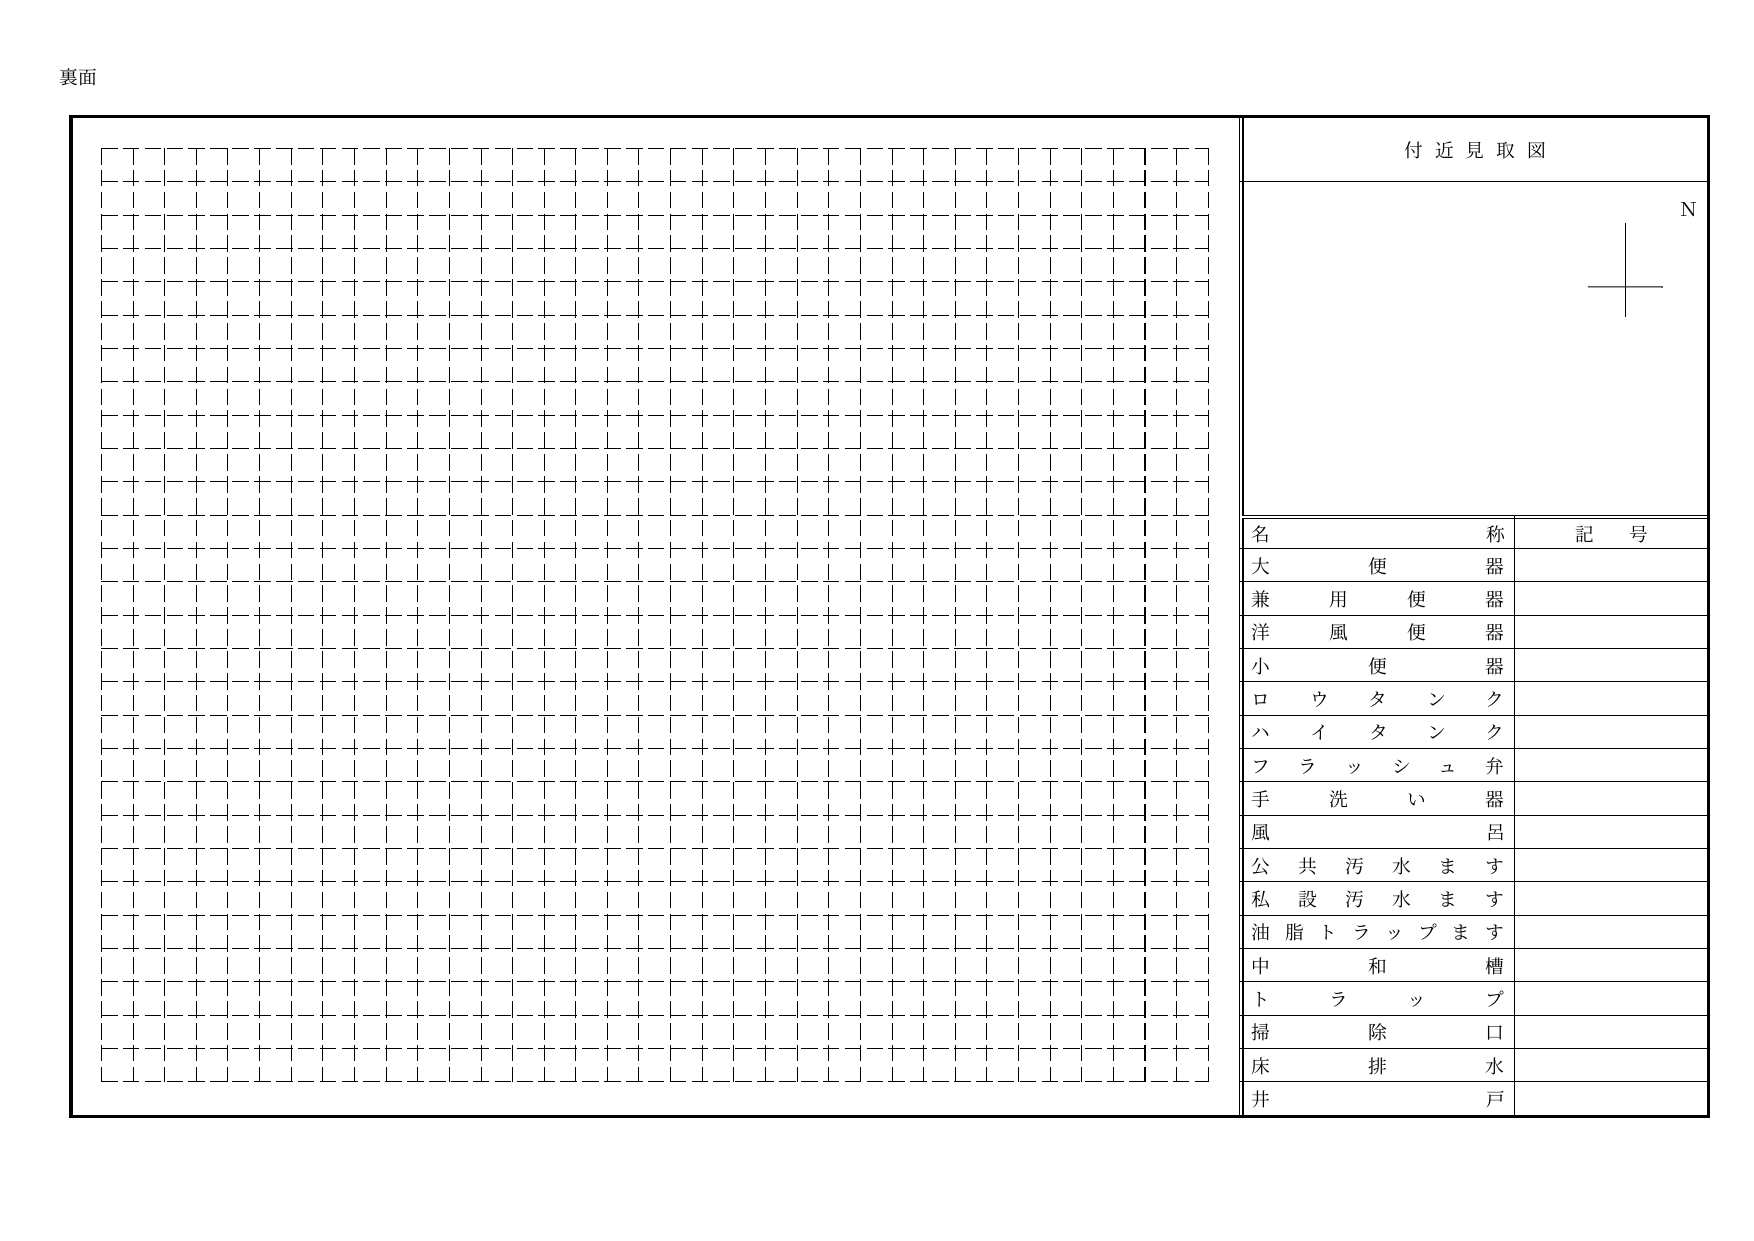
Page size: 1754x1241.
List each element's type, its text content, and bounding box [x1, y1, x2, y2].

table_cell [860, 148, 892, 181]
table_cell [291, 581, 323, 614]
table_cell [608, 781, 639, 814]
table_cell [1019, 648, 1050, 681]
table_cell [987, 581, 1018, 614]
table_cell [829, 381, 860, 414]
table_cell [133, 915, 165, 948]
table_cell [987, 381, 1018, 414]
table_cell [1113, 548, 1145, 581]
table_cell [101, 615, 133, 648]
table_cell [73, 1081, 1239, 1114]
table_cell [133, 681, 165, 714]
table_cell [133, 748, 165, 781]
table_cell [1050, 548, 1082, 581]
table_cell [797, 281, 829, 314]
table_cell [260, 281, 291, 314]
table_cell [355, 548, 386, 581]
table_cell [481, 881, 512, 914]
table_cell [228, 1015, 259, 1048]
table_cell [829, 748, 860, 781]
table_cell [1050, 648, 1082, 681]
table_cell [608, 1015, 639, 1048]
table_cell [1515, 616, 1707, 648]
table_cell [101, 1015, 133, 1048]
table_cell [671, 581, 702, 614]
table_cell [228, 381, 259, 414]
table_cell [449, 681, 481, 714]
table_cell [766, 948, 797, 981]
table_cell [1177, 981, 1208, 1014]
table_cell [355, 648, 386, 681]
table_cell [355, 148, 386, 181]
table_cell [576, 681, 607, 714]
table_cell [323, 348, 354, 381]
table_cell [987, 615, 1018, 648]
table_cell [1082, 415, 1113, 448]
table_cell [513, 215, 544, 248]
table_cell [418, 981, 449, 1014]
table_cell [860, 1048, 892, 1081]
table_cell [165, 581, 196, 614]
table_cell [228, 948, 259, 981]
table_cell [1177, 881, 1208, 914]
table_cell [702, 1048, 734, 1081]
table_cell [481, 281, 512, 314]
table_cell [101, 215, 133, 248]
table_cell [1145, 815, 1177, 848]
table_cell [1145, 515, 1177, 548]
table_cell [260, 848, 291, 881]
table_cell [260, 815, 291, 848]
table_cell [544, 715, 576, 748]
table_cell [323, 948, 354, 981]
table_cell [1515, 982, 1707, 1014]
table_cell [196, 315, 228, 348]
table_cell [892, 615, 923, 648]
table_cell [639, 548, 671, 581]
table_cell [386, 281, 418, 314]
table_cell [797, 181, 829, 214]
table_cell [1019, 981, 1050, 1014]
table_cell [418, 1015, 449, 1048]
table_cell [355, 181, 386, 214]
table_cell [671, 781, 702, 814]
table_cell [1177, 681, 1208, 714]
table_cell [734, 715, 766, 748]
table_cell [1145, 548, 1177, 581]
table_cell [418, 181, 449, 214]
table_cell [1050, 581, 1082, 614]
table_cell [291, 948, 323, 981]
table_cell [513, 915, 544, 948]
table_cell [101, 348, 133, 381]
table_cell [1177, 481, 1208, 514]
table_cell [260, 348, 291, 381]
table_cell [766, 715, 797, 748]
table_cell [1019, 948, 1050, 981]
table_cell [323, 881, 354, 914]
table_cell [386, 315, 418, 348]
table_cell [639, 681, 671, 714]
table_cell [734, 548, 766, 581]
table_cell [766, 981, 797, 1014]
table_cell [955, 281, 987, 314]
table_cell [386, 848, 418, 881]
table_cell [1113, 148, 1145, 181]
table_cell [386, 1015, 418, 1048]
table_cell [165, 181, 196, 214]
table_cell [860, 848, 892, 881]
table_cell [829, 1048, 860, 1081]
table_cell [1113, 381, 1145, 414]
table_cell [133, 348, 165, 381]
table_cell [924, 248, 955, 281]
table_cell [860, 948, 892, 981]
table_cell [987, 515, 1018, 548]
table_cell [1113, 781, 1145, 814]
table_cell [449, 881, 481, 914]
table_cell [608, 515, 639, 548]
table_cell [1019, 215, 1050, 248]
table_cell [355, 481, 386, 514]
table_cell [1515, 849, 1707, 881]
table_cell [766, 1015, 797, 1048]
table_cell [797, 781, 829, 814]
table_cell [481, 381, 512, 414]
table_cell [196, 948, 228, 981]
table_cell [73, 148, 101, 1081]
table_cell [797, 548, 829, 581]
table_cell [323, 815, 354, 848]
table_cell [924, 915, 955, 948]
table_cell [924, 415, 955, 448]
table_cell [165, 448, 196, 481]
table_cell [671, 648, 702, 681]
table_cell [576, 715, 607, 748]
table_cell [829, 415, 860, 448]
table_cell [1113, 181, 1145, 214]
table_cell [924, 181, 955, 214]
table_cell [829, 548, 860, 581]
table_cell [544, 381, 576, 414]
table_cell [418, 948, 449, 981]
table_cell [481, 248, 512, 281]
table_cell [165, 315, 196, 348]
table_cell [544, 981, 576, 1014]
table_cell [513, 948, 544, 981]
table_cell [513, 248, 544, 281]
table_cell [639, 315, 671, 348]
table_cell [1515, 782, 1707, 814]
table_cell [576, 848, 607, 881]
table_cell [291, 715, 323, 748]
table_cell [418, 481, 449, 514]
table_cell [1515, 749, 1707, 781]
table_cell [766, 481, 797, 514]
table_cell [228, 281, 259, 314]
table_cell [133, 781, 165, 814]
table_cell [544, 581, 576, 614]
table_cell [386, 548, 418, 581]
table_cell [608, 315, 639, 348]
table_cell [987, 415, 1018, 448]
table_cell [228, 681, 259, 714]
table_cell [449, 481, 481, 514]
table_cell [955, 748, 987, 781]
table_cell [576, 981, 607, 1014]
table_cell [101, 148, 133, 181]
table_cell [924, 281, 955, 314]
table_cell [924, 781, 955, 814]
table_cell [892, 215, 923, 248]
table_cell [418, 281, 449, 314]
table_cell [860, 415, 892, 448]
table_cell [924, 148, 955, 181]
table_cell [544, 848, 576, 881]
table_cell [513, 348, 544, 381]
table_cell [892, 1015, 923, 1048]
table_cell [797, 581, 829, 614]
table_cell [355, 715, 386, 748]
table_cell [355, 581, 386, 614]
table_cell [702, 648, 734, 681]
table_cell [1050, 848, 1082, 881]
table_cell [133, 815, 165, 848]
table_cell [165, 481, 196, 514]
table_cell [228, 215, 259, 248]
table_cell [1177, 281, 1208, 314]
table_cell [449, 381, 481, 414]
table_cell [165, 281, 196, 314]
table_cell [639, 348, 671, 381]
table_cell [766, 1048, 797, 1081]
table_cell [133, 215, 165, 248]
table_cell [924, 681, 955, 714]
table_cell [355, 1048, 386, 1081]
table_cell [766, 348, 797, 381]
table_cell [196, 448, 228, 481]
table_cell [924, 748, 955, 781]
table_cell [639, 615, 671, 648]
table_cell [544, 548, 576, 581]
table_cell [702, 615, 734, 648]
table_cell [702, 215, 734, 248]
table_cell [355, 315, 386, 348]
table_cell [513, 848, 544, 881]
table_cell [260, 381, 291, 414]
table_cell [829, 848, 860, 881]
table_cell [797, 248, 829, 281]
table_cell [1082, 715, 1113, 748]
table_cell [291, 648, 323, 681]
table_cell [513, 881, 544, 914]
table_cell [1177, 948, 1208, 981]
table_cell [1515, 1082, 1707, 1114]
table_cell [386, 815, 418, 848]
table_cell [1050, 615, 1082, 648]
table_cell [165, 948, 196, 981]
table_cell [228, 548, 259, 581]
table_cell [323, 1048, 354, 1081]
table_cell [1515, 1049, 1707, 1081]
table_cell [513, 448, 544, 481]
table_cell [797, 881, 829, 914]
table_cell 掃除口 [1244, 1016, 1514, 1048]
table_cell [576, 915, 607, 948]
table_cell [797, 1015, 829, 1048]
table_cell [766, 648, 797, 681]
table_cell [955, 1015, 987, 1048]
table_cell [608, 981, 639, 1014]
table_cell [860, 181, 892, 214]
table_cell [291, 915, 323, 948]
table_cell [1208, 148, 1239, 1081]
table_cell [260, 548, 291, 581]
table_cell [544, 215, 576, 248]
table_cell [196, 615, 228, 648]
table_cell [671, 1048, 702, 1081]
table_cell [386, 581, 418, 614]
table_cell [860, 648, 892, 681]
table_cell [608, 381, 639, 414]
table_cell [702, 881, 734, 914]
table_cell [1019, 748, 1050, 781]
table_cell [165, 815, 196, 848]
table_cell [702, 181, 734, 214]
table_cell [829, 881, 860, 914]
table_cell [987, 248, 1018, 281]
table_cell [101, 315, 133, 348]
table_cell [860, 348, 892, 381]
table_cell [924, 515, 955, 548]
table_cell [924, 448, 955, 481]
table_cell [671, 748, 702, 781]
table_cell [418, 648, 449, 681]
table_cell [639, 948, 671, 981]
table_cell [576, 315, 607, 348]
table_cell [576, 515, 607, 548]
table_cell [449, 615, 481, 648]
table_cell [228, 515, 259, 548]
table_cell [228, 448, 259, 481]
table_cell [544, 748, 576, 781]
table_cell [386, 881, 418, 914]
table_cell [1177, 748, 1208, 781]
table_cell [196, 915, 228, 948]
table_cell [608, 548, 639, 581]
table_cell [955, 348, 987, 381]
table_cell [1019, 781, 1050, 814]
table_cell [1050, 181, 1082, 214]
table_cell [924, 215, 955, 248]
table_cell 中和槽 [1244, 949, 1514, 981]
table_cell [987, 148, 1018, 181]
table_cell [513, 415, 544, 448]
table_cell [355, 381, 386, 414]
table_cell [291, 481, 323, 514]
table_cell [1050, 415, 1082, 448]
table_cell [1082, 1048, 1113, 1081]
table_cell [260, 748, 291, 781]
table_cell [892, 415, 923, 448]
table_cell [1177, 381, 1208, 414]
table_cell [734, 215, 766, 248]
table_cell [323, 848, 354, 881]
table_cell [1082, 1015, 1113, 1048]
table_cell [829, 215, 860, 248]
table_cell [323, 548, 354, 581]
table_cell [892, 348, 923, 381]
table_cell [734, 381, 766, 414]
table_cell [1082, 148, 1113, 181]
table_cell [1145, 648, 1177, 681]
table_cell [260, 1015, 291, 1048]
table_cell [386, 981, 418, 1014]
table_cell [228, 148, 259, 181]
table_cell [1145, 315, 1177, 348]
table_cell [576, 1048, 607, 1081]
table_cell [196, 481, 228, 514]
table_cell [228, 748, 259, 781]
table_cell [576, 448, 607, 481]
table_cell [702, 581, 734, 614]
table_cell [196, 348, 228, 381]
table_cell [1145, 1015, 1177, 1048]
table_cell [797, 348, 829, 381]
table_cell [1050, 715, 1082, 748]
table_cell [1177, 181, 1208, 214]
table_cell [1145, 248, 1177, 281]
table_cell [101, 515, 133, 548]
table_cell [1050, 281, 1082, 314]
table_cell [513, 515, 544, 548]
table_cell [829, 348, 860, 381]
table_cell [766, 448, 797, 481]
table_cell [1082, 248, 1113, 281]
table_cell [1177, 848, 1208, 881]
table_cell [766, 415, 797, 448]
table_cell [639, 815, 671, 848]
table_cell [418, 348, 449, 381]
table_cell [1145, 148, 1177, 181]
table_cell [702, 548, 734, 581]
table_cell [260, 181, 291, 214]
table_cell [1113, 281, 1145, 314]
table_cell [291, 248, 323, 281]
table_cell [987, 948, 1018, 981]
table_cell [1145, 848, 1177, 881]
table_cell [766, 881, 797, 914]
table_cell [639, 715, 671, 748]
table_cell [860, 215, 892, 248]
table_cell [1177, 415, 1208, 448]
table_cell [671, 615, 702, 648]
table_cell [924, 615, 955, 648]
table_cell [766, 181, 797, 214]
table_cell [196, 1048, 228, 1081]
table_cell [165, 615, 196, 648]
table_cell [702, 315, 734, 348]
table_cell [1082, 381, 1113, 414]
table_cell [513, 615, 544, 648]
table_cell [1082, 648, 1113, 681]
table_cell [892, 848, 923, 881]
table_cell [987, 981, 1018, 1014]
table_cell [734, 148, 766, 181]
table_cell [671, 148, 702, 181]
table_cell [355, 281, 386, 314]
table_cell [671, 848, 702, 881]
table_cell [513, 181, 544, 214]
table_cell [639, 248, 671, 281]
table_cell [1019, 881, 1050, 914]
table_cell [829, 481, 860, 514]
table_cell [196, 848, 228, 881]
table_cell [702, 148, 734, 181]
table_cell [449, 1015, 481, 1048]
table_cell [829, 1015, 860, 1048]
table_cell [418, 915, 449, 948]
table_cell [260, 715, 291, 748]
table_cell [355, 881, 386, 914]
table_cell [323, 281, 354, 314]
table_cell [291, 848, 323, 881]
table_cell [1019, 448, 1050, 481]
table_cell [323, 748, 354, 781]
table_cell [1113, 748, 1145, 781]
table_cell [829, 948, 860, 981]
table_cell [165, 1048, 196, 1081]
table_cell [955, 248, 987, 281]
table_cell [133, 415, 165, 448]
table_cell [924, 381, 955, 414]
table_cell [734, 515, 766, 548]
table_cell 風呂 [1244, 816, 1514, 848]
table_cell 油脂トラップます [1244, 916, 1514, 948]
table_cell [639, 915, 671, 948]
table_cell [702, 915, 734, 948]
table_cell [291, 615, 323, 648]
table_cell [1177, 1048, 1208, 1081]
table_cell [671, 348, 702, 381]
table_cell [576, 215, 607, 248]
table_cell [829, 448, 860, 481]
table_cell [1019, 481, 1050, 514]
table_cell [1082, 881, 1113, 914]
table_cell [671, 415, 702, 448]
table_cell [418, 148, 449, 181]
table_cell [955, 615, 987, 648]
table_cell [1082, 448, 1113, 481]
table_cell [386, 381, 418, 414]
table_cell [924, 481, 955, 514]
table_cell [133, 281, 165, 314]
table_cell [576, 148, 607, 181]
table_cell [1082, 815, 1113, 848]
table_cell [291, 415, 323, 448]
table_cell [924, 881, 955, 914]
table_cell [955, 415, 987, 448]
table_cell [513, 581, 544, 614]
table_cell [355, 415, 386, 448]
table_cell [702, 948, 734, 981]
table_cell [1145, 781, 1177, 814]
table_cell [544, 315, 576, 348]
table_cell [196, 981, 228, 1014]
table_cell [766, 615, 797, 648]
table_cell [639, 1048, 671, 1081]
table_cell [228, 981, 259, 1014]
table_cell [1145, 981, 1177, 1014]
table_cell [576, 281, 607, 314]
table_cell [323, 915, 354, 948]
table_cell [323, 781, 354, 814]
table_cell [513, 1048, 544, 1081]
table_cell [513, 748, 544, 781]
table_cell [481, 481, 512, 514]
table_cell [133, 948, 165, 981]
table_cell [1050, 815, 1082, 848]
table_cell [955, 548, 987, 581]
table_cell [955, 981, 987, 1014]
table_cell [481, 948, 512, 981]
table_cell [228, 581, 259, 614]
table_cell [101, 815, 133, 848]
table_cell [196, 548, 228, 581]
table_cell [323, 581, 354, 614]
table_cell [829, 715, 860, 748]
table_cell フラッシュ弁 [1244, 749, 1514, 781]
table_cell [892, 148, 923, 181]
table_cell [101, 1048, 133, 1081]
table_cell 公共汚水ます [1244, 849, 1514, 881]
table_cell [165, 248, 196, 281]
table_cell [1082, 348, 1113, 381]
table_cell [133, 881, 165, 914]
table_cell [101, 681, 133, 714]
table_cell [196, 881, 228, 914]
table_cell [924, 348, 955, 381]
table_cell [133, 848, 165, 881]
table_cell [260, 481, 291, 514]
table_cell [1082, 948, 1113, 981]
table_cell [1019, 315, 1050, 348]
table_cell [1515, 682, 1707, 714]
table_cell [196, 381, 228, 414]
table_cell [892, 1048, 923, 1081]
table_cell [734, 1048, 766, 1081]
table_cell [702, 381, 734, 414]
table_cell [671, 181, 702, 214]
table_cell [639, 448, 671, 481]
table_cell [1082, 181, 1113, 214]
table_cell [639, 381, 671, 414]
table_cell [449, 348, 481, 381]
table_cell [766, 315, 797, 348]
table_cell 井戸 [1244, 1082, 1514, 1114]
table_cell [355, 348, 386, 381]
table_cell [355, 915, 386, 948]
table_cell [1050, 948, 1082, 981]
table_cell [797, 815, 829, 848]
table_cell [386, 781, 418, 814]
table_cell [987, 481, 1018, 514]
table_cell [165, 848, 196, 881]
table_cell [544, 515, 576, 548]
table_cell [860, 315, 892, 348]
table_cell [797, 1048, 829, 1081]
table_cell [101, 581, 133, 614]
table_cell [1177, 815, 1208, 848]
table_cell [544, 815, 576, 848]
table_cell [1177, 915, 1208, 948]
table_cell [1145, 381, 1177, 414]
table_cell [133, 615, 165, 648]
table_cell [1145, 281, 1177, 314]
table_cell [165, 1015, 196, 1048]
table_cell [323, 648, 354, 681]
table_cell [291, 515, 323, 548]
table_cell [892, 248, 923, 281]
table_cell [829, 581, 860, 614]
table_cell [576, 581, 607, 614]
table_cell [576, 248, 607, 281]
table_cell [860, 615, 892, 648]
table_cell [228, 615, 259, 648]
table_cell [829, 681, 860, 714]
table_cell [481, 415, 512, 448]
table_cell [1145, 348, 1177, 381]
table_cell [987, 848, 1018, 881]
table_cell [702, 748, 734, 781]
table_cell [924, 581, 955, 614]
table_cell [608, 915, 639, 948]
table_cell [260, 215, 291, 248]
table_cell [323, 515, 354, 548]
table_cell [101, 381, 133, 414]
table_cell [1082, 281, 1113, 314]
table_cell [386, 681, 418, 714]
table_cell [860, 981, 892, 1014]
table_cell [1050, 915, 1082, 948]
table_cell [133, 1048, 165, 1081]
table_cell [1177, 581, 1208, 614]
table_cell [734, 448, 766, 481]
table_cell [671, 515, 702, 548]
table_cell [734, 848, 766, 881]
table_cell [1050, 681, 1082, 714]
table_cell [1515, 916, 1707, 948]
table_cell [955, 381, 987, 414]
table_cell [165, 715, 196, 748]
table_cell [734, 1015, 766, 1048]
table_cell [1050, 448, 1082, 481]
table_cell [355, 848, 386, 881]
table_cell [892, 981, 923, 1014]
table_cell [544, 348, 576, 381]
table_cell [513, 648, 544, 681]
table_cell [1177, 215, 1208, 248]
table_cell [1113, 981, 1145, 1014]
table_cell [987, 548, 1018, 581]
table_cell [734, 281, 766, 314]
table_cell [1019, 1015, 1050, 1048]
table_cell [196, 181, 228, 214]
table_cell [133, 648, 165, 681]
table_cell [987, 315, 1018, 348]
table_cell [1145, 615, 1177, 648]
table_cell [576, 348, 607, 381]
table_cell [1177, 615, 1208, 648]
table_cell [1177, 348, 1208, 381]
table_cell [386, 181, 418, 214]
table_cell [196, 148, 228, 181]
table_cell [260, 148, 291, 181]
table_cell [576, 748, 607, 781]
table_cell [734, 815, 766, 848]
table_cell [639, 1015, 671, 1048]
table_cell [1177, 715, 1208, 748]
table_cell [101, 181, 133, 214]
table_cell [481, 981, 512, 1014]
table_cell [671, 948, 702, 981]
table_cell [987, 781, 1018, 814]
table_cell [924, 981, 955, 1014]
table_cell [734, 648, 766, 681]
table_cell [418, 381, 449, 414]
table_cell [892, 381, 923, 414]
table_cell [323, 248, 354, 281]
table_cell [576, 481, 607, 514]
table_cell [766, 281, 797, 314]
table_cell [797, 615, 829, 648]
table_cell [101, 415, 133, 448]
table_cell [291, 981, 323, 1014]
table_cell [386, 748, 418, 781]
table_cell 洋風便器 [1244, 616, 1514, 648]
table_cell [165, 415, 196, 448]
table_cell [1113, 448, 1145, 481]
table_cell [892, 481, 923, 514]
table_cell [513, 381, 544, 414]
table_cell [133, 1015, 165, 1048]
table_cell [449, 948, 481, 981]
table_cell [544, 281, 576, 314]
table_cell [449, 781, 481, 814]
table_cell [449, 448, 481, 481]
table_cell [639, 148, 671, 181]
table_cell [671, 315, 702, 348]
table_cell [418, 215, 449, 248]
table_cell [481, 348, 512, 381]
table_cell [1177, 515, 1208, 548]
table_cell [987, 748, 1018, 781]
table_cell [1515, 649, 1707, 681]
table_cell [987, 681, 1018, 714]
table_cell [165, 348, 196, 381]
table_cell [291, 315, 323, 348]
table_cell [1019, 515, 1050, 548]
table_cell [196, 681, 228, 714]
table_cell [797, 915, 829, 948]
table_cell [449, 315, 481, 348]
table_cell [323, 615, 354, 648]
table_cell [481, 548, 512, 581]
table_cell [671, 715, 702, 748]
table_cell [260, 648, 291, 681]
table_cell [165, 515, 196, 548]
table_cell [797, 648, 829, 681]
table_cell [608, 948, 639, 981]
table_cell [1145, 748, 1177, 781]
table_cell [608, 181, 639, 214]
table_cell 記号 [1515, 519, 1707, 548]
table_cell [671, 248, 702, 281]
table_cell [133, 715, 165, 748]
table_cell [671, 448, 702, 481]
table_cell [576, 948, 607, 981]
table_cell [955, 881, 987, 914]
table_cell [291, 1015, 323, 1048]
table_cell [797, 381, 829, 414]
table_cell [860, 481, 892, 514]
table_cell [766, 548, 797, 581]
table_cell [355, 515, 386, 548]
table_cell [196, 515, 228, 548]
table_cell [1082, 215, 1113, 248]
table_cell [386, 448, 418, 481]
table_cell [544, 681, 576, 714]
table_cell [386, 248, 418, 281]
table_cell [639, 515, 671, 548]
table_cell [1050, 1015, 1082, 1048]
table_cell [260, 315, 291, 348]
table_cell [955, 148, 987, 181]
table_cell [608, 681, 639, 714]
table_cell [323, 481, 354, 514]
table_cell [987, 1015, 1018, 1048]
table_cell [860, 548, 892, 581]
table_cell [355, 615, 386, 648]
table_cell [860, 448, 892, 481]
table_cell [1113, 215, 1145, 248]
table_cell [544, 648, 576, 681]
table_cell [101, 548, 133, 581]
table_cell [1019, 615, 1050, 648]
table_cell [386, 915, 418, 948]
table_cell [955, 681, 987, 714]
table_cell [228, 181, 259, 214]
table_cell [734, 615, 766, 648]
table_cell [608, 881, 639, 914]
table_cell [1082, 848, 1113, 881]
table_cell [355, 781, 386, 814]
table_cell [449, 715, 481, 748]
table_cell [987, 815, 1018, 848]
table_header 付近見取図 [1244, 118, 1707, 181]
table_cell [228, 315, 259, 348]
table_cell [481, 781, 512, 814]
table_cell [386, 615, 418, 648]
table_cell [608, 448, 639, 481]
table_cell [955, 481, 987, 514]
text 裏面 [59, 63, 1695, 89]
table_cell [260, 1048, 291, 1081]
table_cell [449, 915, 481, 948]
table_cell [418, 548, 449, 581]
table_cell [196, 748, 228, 781]
table_cell [987, 1048, 1018, 1081]
table_cell [702, 848, 734, 881]
table_cell [702, 415, 734, 448]
table_cell [924, 1015, 955, 1048]
table_cell [1050, 981, 1082, 1014]
table_cell [671, 681, 702, 714]
table_cell [291, 815, 323, 848]
table_cell [924, 848, 955, 881]
table_cell [291, 681, 323, 714]
table_cell [639, 215, 671, 248]
table_cell [418, 581, 449, 614]
table_cell [418, 448, 449, 481]
table_cell [1515, 582, 1707, 614]
table_cell [196, 281, 228, 314]
table_cell [355, 748, 386, 781]
table_cell [639, 981, 671, 1014]
table_cell [1113, 681, 1145, 714]
table_cell [797, 981, 829, 1014]
table_cell [1019, 715, 1050, 748]
table_cell [576, 615, 607, 648]
table_cell [418, 415, 449, 448]
table_cell [702, 248, 734, 281]
table_cell [133, 148, 165, 181]
table_cell [639, 415, 671, 448]
table_cell [766, 781, 797, 814]
table_cell [608, 715, 639, 748]
table_cell [481, 615, 512, 648]
table_cell [449, 281, 481, 314]
table_cell [449, 515, 481, 548]
table_cell [1145, 581, 1177, 614]
table_cell [1050, 381, 1082, 414]
table_cell [291, 348, 323, 381]
table_cell [449, 1048, 481, 1081]
table_cell [1050, 515, 1082, 548]
table_cell ロウタンク [1244, 682, 1514, 714]
table_cell [133, 381, 165, 414]
table_cell [1113, 1048, 1145, 1081]
table_cell [987, 648, 1018, 681]
table_cell [513, 981, 544, 1014]
table_cell [766, 581, 797, 614]
table_cell [734, 781, 766, 814]
table_cell [544, 448, 576, 481]
table_cell [734, 481, 766, 514]
table_cell [892, 515, 923, 548]
table_cell [924, 648, 955, 681]
table_cell [671, 981, 702, 1014]
table_cell [1113, 948, 1145, 981]
table_cell [260, 248, 291, 281]
table_cell [449, 148, 481, 181]
table_cell [101, 848, 133, 881]
table_cell [418, 715, 449, 748]
table_cell [1515, 949, 1707, 981]
table_cell [513, 715, 544, 748]
table_cell [323, 981, 354, 1014]
table_cell [892, 648, 923, 681]
table_cell [860, 781, 892, 814]
table_cell [608, 1048, 639, 1081]
table_cell [133, 581, 165, 614]
table_cell [165, 748, 196, 781]
table_cell [797, 948, 829, 981]
table_cell [260, 415, 291, 448]
table_cell [987, 915, 1018, 948]
table_cell [955, 215, 987, 248]
table_cell [639, 781, 671, 814]
table_cell [1515, 549, 1707, 581]
table_cell [860, 1015, 892, 1048]
table_cell [165, 781, 196, 814]
table_cell [291, 548, 323, 581]
table_cell [797, 215, 829, 248]
table_cell [449, 548, 481, 581]
table_cell [228, 248, 259, 281]
table_cell [639, 648, 671, 681]
table_cell [101, 981, 133, 1014]
table_cell [671, 215, 702, 248]
table_cell [449, 215, 481, 248]
table_cell [355, 815, 386, 848]
table_cell [892, 781, 923, 814]
table_cell [228, 415, 259, 448]
table_cell [1113, 848, 1145, 881]
table_cell [1113, 648, 1145, 681]
table_cell [639, 481, 671, 514]
table_cell [133, 548, 165, 581]
table_cell [1082, 481, 1113, 514]
table_cell [576, 881, 607, 914]
table_cell [702, 281, 734, 314]
table_cell [544, 481, 576, 514]
table_cell [829, 815, 860, 848]
table_cell [892, 815, 923, 848]
table_cell ハイタンク [1244, 716, 1514, 748]
table_cell [1019, 381, 1050, 414]
table_cell [133, 481, 165, 514]
table_cell [449, 248, 481, 281]
table_cell [829, 781, 860, 814]
table_cell [101, 281, 133, 314]
table_cell [860, 681, 892, 714]
table_cell [702, 681, 734, 714]
table_cell [1019, 848, 1050, 881]
table_cell [766, 215, 797, 248]
table_cell [766, 681, 797, 714]
table_cell [924, 815, 955, 848]
table_cell [1019, 281, 1050, 314]
table_cell [291, 748, 323, 781]
table_cell [260, 881, 291, 914]
table_cell [955, 648, 987, 681]
table_cell [228, 715, 259, 748]
table_cell [671, 915, 702, 948]
table_cell [892, 581, 923, 614]
table_cell [860, 515, 892, 548]
table_cell [924, 1048, 955, 1081]
table_cell [1145, 881, 1177, 914]
table_cell [955, 715, 987, 748]
table_cell [1515, 716, 1707, 748]
table_cell [196, 715, 228, 748]
table_cell [608, 215, 639, 248]
table_cell [955, 848, 987, 881]
table_cell [608, 281, 639, 314]
table_cell [260, 515, 291, 548]
table_cell [892, 315, 923, 348]
table_cell [892, 448, 923, 481]
table_cell [1515, 882, 1707, 914]
table_cell [513, 148, 544, 181]
table_cell [196, 248, 228, 281]
table_cell [449, 648, 481, 681]
table_cell [1019, 681, 1050, 714]
table_cell [513, 781, 544, 814]
table_cell [355, 215, 386, 248]
table_cell [418, 515, 449, 548]
table_cell [1177, 148, 1208, 181]
table_cell [860, 381, 892, 414]
table_cell [1082, 915, 1113, 948]
table_cell [323, 315, 354, 348]
table_cell [323, 1015, 354, 1048]
table_cell [228, 881, 259, 914]
table_cell [386, 948, 418, 981]
table_cell [481, 448, 512, 481]
table_cell [892, 548, 923, 581]
table_cell [513, 1015, 544, 1048]
table_cell [797, 148, 829, 181]
table_cell [734, 948, 766, 981]
table_cell [1113, 815, 1145, 848]
table_cell [228, 1048, 259, 1081]
table_cell [671, 1015, 702, 1048]
table_cell [1515, 816, 1707, 848]
table_cell [101, 448, 133, 481]
table_cell [386, 481, 418, 514]
table_cell [829, 648, 860, 681]
table_cell [1050, 1048, 1082, 1081]
table_cell 床排水 [1244, 1049, 1514, 1081]
table_cell [513, 281, 544, 314]
table_cell [797, 681, 829, 714]
table_cell [1177, 781, 1208, 814]
table_cell [576, 781, 607, 814]
table_cell [1082, 681, 1113, 714]
table_cell [323, 181, 354, 214]
table_cell [418, 748, 449, 781]
table_cell [1019, 415, 1050, 448]
table_cell [1113, 581, 1145, 614]
table_cell [860, 881, 892, 914]
table_cell [892, 715, 923, 748]
table_cell トラップ [1244, 982, 1514, 1014]
table_cell [924, 315, 955, 348]
table_cell [1177, 448, 1208, 481]
table_cell [1082, 581, 1113, 614]
table_cell [671, 815, 702, 848]
table_cell [1177, 548, 1208, 581]
table_cell [418, 615, 449, 648]
table_cell [544, 781, 576, 814]
table_cell [576, 1015, 607, 1048]
table_cell [639, 281, 671, 314]
table_cell [1113, 348, 1145, 381]
table_cell [323, 448, 354, 481]
table_cell [481, 215, 512, 248]
table_cell [323, 415, 354, 448]
table_cell [228, 648, 259, 681]
table_cell [291, 181, 323, 214]
table_cell [1145, 681, 1177, 714]
table_cell [1050, 215, 1082, 248]
table_cell [481, 648, 512, 681]
table_cell 名称 [1244, 519, 1514, 548]
table_cell [323, 715, 354, 748]
table_cell [1082, 981, 1113, 1014]
table_cell [1019, 815, 1050, 848]
table_cell [386, 415, 418, 448]
table_cell [734, 981, 766, 1014]
table_cell [829, 281, 860, 314]
table_cell [481, 815, 512, 848]
table_cell [829, 315, 860, 348]
table_cell [829, 248, 860, 281]
table_cell [449, 848, 481, 881]
table_cell [671, 881, 702, 914]
table_cell [101, 748, 133, 781]
table_cell [639, 748, 671, 781]
table_cell [608, 648, 639, 681]
table_cell [1145, 415, 1177, 448]
table_cell [576, 415, 607, 448]
table_cell [544, 148, 576, 181]
table_cell [1145, 215, 1177, 248]
table_cell [196, 415, 228, 448]
table_cell [987, 348, 1018, 381]
table_header [73, 118, 1239, 148]
table_cell [101, 481, 133, 514]
table_cell [228, 915, 259, 948]
table_cell [1082, 548, 1113, 581]
table_cell [418, 1048, 449, 1081]
table_cell [481, 1015, 512, 1048]
table_cell [481, 748, 512, 781]
table_cell [955, 315, 987, 348]
table_cell [355, 448, 386, 481]
table_cell [955, 181, 987, 214]
table_cell [323, 148, 354, 181]
table_cell [133, 181, 165, 214]
table_cell [924, 548, 955, 581]
table_cell [1113, 881, 1145, 914]
table_cell [1019, 348, 1050, 381]
table_cell [386, 515, 418, 548]
table_cell [165, 915, 196, 948]
table_cell [702, 781, 734, 814]
table_cell [165, 381, 196, 414]
table_cell [449, 815, 481, 848]
table_cell [481, 848, 512, 881]
table_cell [386, 648, 418, 681]
table_cell [165, 981, 196, 1014]
table_cell [544, 248, 576, 281]
table_cell [892, 181, 923, 214]
table_cell [1113, 715, 1145, 748]
table_cell [1082, 748, 1113, 781]
table_cell [355, 981, 386, 1014]
table_cell [133, 248, 165, 281]
table_cell [386, 148, 418, 181]
table_cell 私設汚水ます [1244, 882, 1514, 914]
table_cell [355, 681, 386, 714]
table_cell [1113, 315, 1145, 348]
table_cell [1019, 1048, 1050, 1081]
table_cell [228, 848, 259, 881]
table_cell [418, 781, 449, 814]
table_cell [196, 581, 228, 614]
table_cell [892, 681, 923, 714]
table_cell [101, 648, 133, 681]
table_cell [608, 748, 639, 781]
table_cell [608, 815, 639, 848]
table_cell [196, 1015, 228, 1048]
table_cell [481, 181, 512, 214]
table_cell [133, 448, 165, 481]
table_cell [101, 948, 133, 981]
table_cell [734, 248, 766, 281]
table_cell [608, 248, 639, 281]
table_cell [165, 681, 196, 714]
table_cell [323, 215, 354, 248]
table_cell [291, 215, 323, 248]
table_cell [544, 915, 576, 948]
table_cell [1050, 148, 1082, 181]
table_cell [766, 248, 797, 281]
table_cell [481, 1048, 512, 1081]
table_cell [513, 815, 544, 848]
table_cell [766, 515, 797, 548]
table_cell [1019, 181, 1050, 214]
table_cell [766, 148, 797, 181]
table_cell [1113, 1015, 1145, 1048]
table_cell [291, 881, 323, 914]
table_cell [418, 315, 449, 348]
table_cell [1050, 781, 1082, 814]
table_cell [608, 848, 639, 881]
table_cell [860, 815, 892, 848]
table_cell [291, 148, 323, 181]
table_cell [196, 648, 228, 681]
table_cell [1177, 648, 1208, 681]
table_cell [418, 881, 449, 914]
table_cell [481, 915, 512, 948]
table_cell [955, 781, 987, 814]
table_cell [639, 181, 671, 214]
table_cell [734, 915, 766, 948]
table_cell [797, 315, 829, 348]
table_cell [1082, 781, 1113, 814]
table_cell [987, 881, 1018, 914]
table_cell [196, 215, 228, 248]
table_cell [449, 181, 481, 214]
table_cell [987, 281, 1018, 314]
table_cell [987, 715, 1018, 748]
table_cell [576, 548, 607, 581]
table_cell [260, 948, 291, 981]
table_cell [734, 348, 766, 381]
table_cell [291, 1048, 323, 1081]
table_cell [892, 881, 923, 914]
table_cell [228, 481, 259, 514]
table_cell [449, 415, 481, 448]
table_cell [955, 448, 987, 481]
table_cell [260, 448, 291, 481]
table_cell [955, 915, 987, 948]
table_cell [1113, 615, 1145, 648]
table_cell [260, 781, 291, 814]
table_cell [1515, 1016, 1707, 1048]
table_cell [544, 415, 576, 448]
table_cell [165, 881, 196, 914]
table_cell [544, 181, 576, 214]
table_cell [576, 381, 607, 414]
table_cell [702, 815, 734, 848]
table_cell [1050, 348, 1082, 381]
table_cell [133, 515, 165, 548]
table_cell [386, 1048, 418, 1081]
table_cell [355, 948, 386, 981]
table_cell [1145, 448, 1177, 481]
table_cell [797, 515, 829, 548]
table_cell [734, 681, 766, 714]
table_cell [829, 181, 860, 214]
table_cell [576, 181, 607, 214]
table_cell [671, 381, 702, 414]
table_cell [101, 248, 133, 281]
table_cell [766, 848, 797, 881]
table_cell [165, 215, 196, 248]
table_cell [797, 715, 829, 748]
table_cell [196, 781, 228, 814]
table_cell [481, 681, 512, 714]
table_cell [1050, 748, 1082, 781]
table_cell [260, 915, 291, 948]
table_cell [734, 748, 766, 781]
table_cell [544, 881, 576, 914]
table_cell [228, 348, 259, 381]
table_cell [228, 815, 259, 848]
table_cell [829, 615, 860, 648]
table_cell [1019, 915, 1050, 948]
table_cell [1113, 915, 1145, 948]
table_cell [797, 448, 829, 481]
table_cell [987, 181, 1018, 214]
table_cell [639, 848, 671, 881]
table_cell [797, 415, 829, 448]
table_cell [1145, 715, 1177, 748]
table_cell [513, 681, 544, 714]
table_cell [1113, 481, 1145, 514]
table_cell [544, 615, 576, 648]
table_cell [608, 615, 639, 648]
table_cell [1113, 248, 1145, 281]
table_cell [544, 1015, 576, 1048]
table_cell [987, 448, 1018, 481]
table_cell [702, 715, 734, 748]
table_cell [165, 648, 196, 681]
table_cell [1050, 315, 1082, 348]
table_cell [892, 948, 923, 981]
table_cell [924, 948, 955, 981]
table_cell [829, 515, 860, 548]
table_cell [608, 481, 639, 514]
table_cell [481, 515, 512, 548]
table_cell [766, 915, 797, 948]
table_cell [449, 581, 481, 614]
table_cell [449, 748, 481, 781]
table_cell [1145, 915, 1177, 948]
table_cell [860, 748, 892, 781]
table_cell [955, 1048, 987, 1081]
table_cell [228, 781, 259, 814]
table_cell [1177, 248, 1208, 281]
table_cell [165, 548, 196, 581]
table_cell [702, 515, 734, 548]
table_cell [260, 581, 291, 614]
table_cell [766, 381, 797, 414]
table_cell [449, 981, 481, 1014]
table_cell [608, 581, 639, 614]
table_cell [1082, 515, 1113, 548]
table_cell [1113, 515, 1145, 548]
table_cell [892, 915, 923, 948]
table_cell [196, 815, 228, 848]
table_cell [829, 981, 860, 1014]
table_cell [1145, 948, 1177, 981]
table_cell [1177, 1015, 1208, 1048]
table_cell [860, 248, 892, 281]
table_cell [860, 915, 892, 948]
table_cell [797, 748, 829, 781]
table_cell [260, 681, 291, 714]
table_cell [734, 581, 766, 614]
table_cell [386, 348, 418, 381]
table_cell [1082, 315, 1113, 348]
table_cell [1019, 248, 1050, 281]
table_cell [291, 448, 323, 481]
table_cell [860, 715, 892, 748]
table_cell [608, 415, 639, 448]
table_cell [702, 348, 734, 381]
table_cell [892, 281, 923, 314]
table_cell [860, 281, 892, 314]
table_cell [955, 581, 987, 614]
table_cell 手洗い器 [1244, 782, 1514, 814]
table_cell [1050, 481, 1082, 514]
table_cell [101, 915, 133, 948]
table_cell [260, 981, 291, 1014]
table_cell [702, 448, 734, 481]
table_cell [291, 281, 323, 314]
table_cell [608, 148, 639, 181]
table_cell [101, 715, 133, 748]
table_cell [829, 148, 860, 181]
table_cell [639, 581, 671, 614]
table_cell [576, 648, 607, 681]
table_cell [1050, 881, 1082, 914]
table_cell [734, 881, 766, 914]
table_cell [639, 881, 671, 914]
table_cell [101, 881, 133, 914]
table_cell [892, 748, 923, 781]
table_cell [386, 215, 418, 248]
table_cell [355, 248, 386, 281]
table_cell [291, 781, 323, 814]
table_cell [671, 548, 702, 581]
table_cell [481, 715, 512, 748]
table_cell [1113, 415, 1145, 448]
table_cell 大便器 [1244, 549, 1514, 581]
table_cell [955, 515, 987, 548]
table_cell [702, 1015, 734, 1048]
table_cell [1145, 181, 1177, 214]
table_cell [291, 381, 323, 414]
table_cell [797, 481, 829, 514]
table_cell [418, 848, 449, 881]
table_cell [734, 315, 766, 348]
table_cell [386, 715, 418, 748]
table_cell [702, 481, 734, 514]
table_cell [734, 181, 766, 214]
table_cell 兼用便器 [1244, 582, 1514, 614]
table_cell [513, 315, 544, 348]
table_cell [1019, 581, 1050, 614]
table_cell [734, 415, 766, 448]
table_cell [1082, 615, 1113, 648]
table_cell [133, 981, 165, 1014]
table_cell [513, 548, 544, 581]
table_cell [797, 848, 829, 881]
table_cell [987, 215, 1018, 248]
table_cell [860, 581, 892, 614]
table_cell 小便器 [1244, 649, 1514, 681]
table_cell Ｎ [1244, 182, 1707, 514]
table_cell [513, 481, 544, 514]
table_cell [323, 681, 354, 714]
table_cell [608, 348, 639, 381]
table_cell [544, 948, 576, 981]
table_cell [418, 248, 449, 281]
table_cell [481, 315, 512, 348]
table_cell [1145, 1048, 1177, 1081]
table_cell [766, 815, 797, 848]
table_cell [1050, 248, 1082, 281]
table_cell [165, 148, 196, 181]
table_cell [702, 981, 734, 1014]
table_cell [671, 481, 702, 514]
table_cell [1019, 148, 1050, 181]
table_cell [671, 281, 702, 314]
table_cell [481, 581, 512, 614]
table_cell [544, 1048, 576, 1081]
table_cell [1145, 481, 1177, 514]
table_cell [576, 815, 607, 848]
table_cell [133, 315, 165, 348]
table_cell [766, 748, 797, 781]
table_cell [418, 815, 449, 848]
table_cell [323, 381, 354, 414]
table_cell [955, 815, 987, 848]
table_cell [260, 615, 291, 648]
table_cell [1177, 315, 1208, 348]
table_cell [955, 948, 987, 981]
table_cell [829, 915, 860, 948]
table_cell [418, 681, 449, 714]
table_cell [1019, 548, 1050, 581]
table_cell [481, 148, 512, 181]
table_cell [101, 781, 133, 814]
table_cell [924, 715, 955, 748]
table_cell [355, 1015, 386, 1048]
